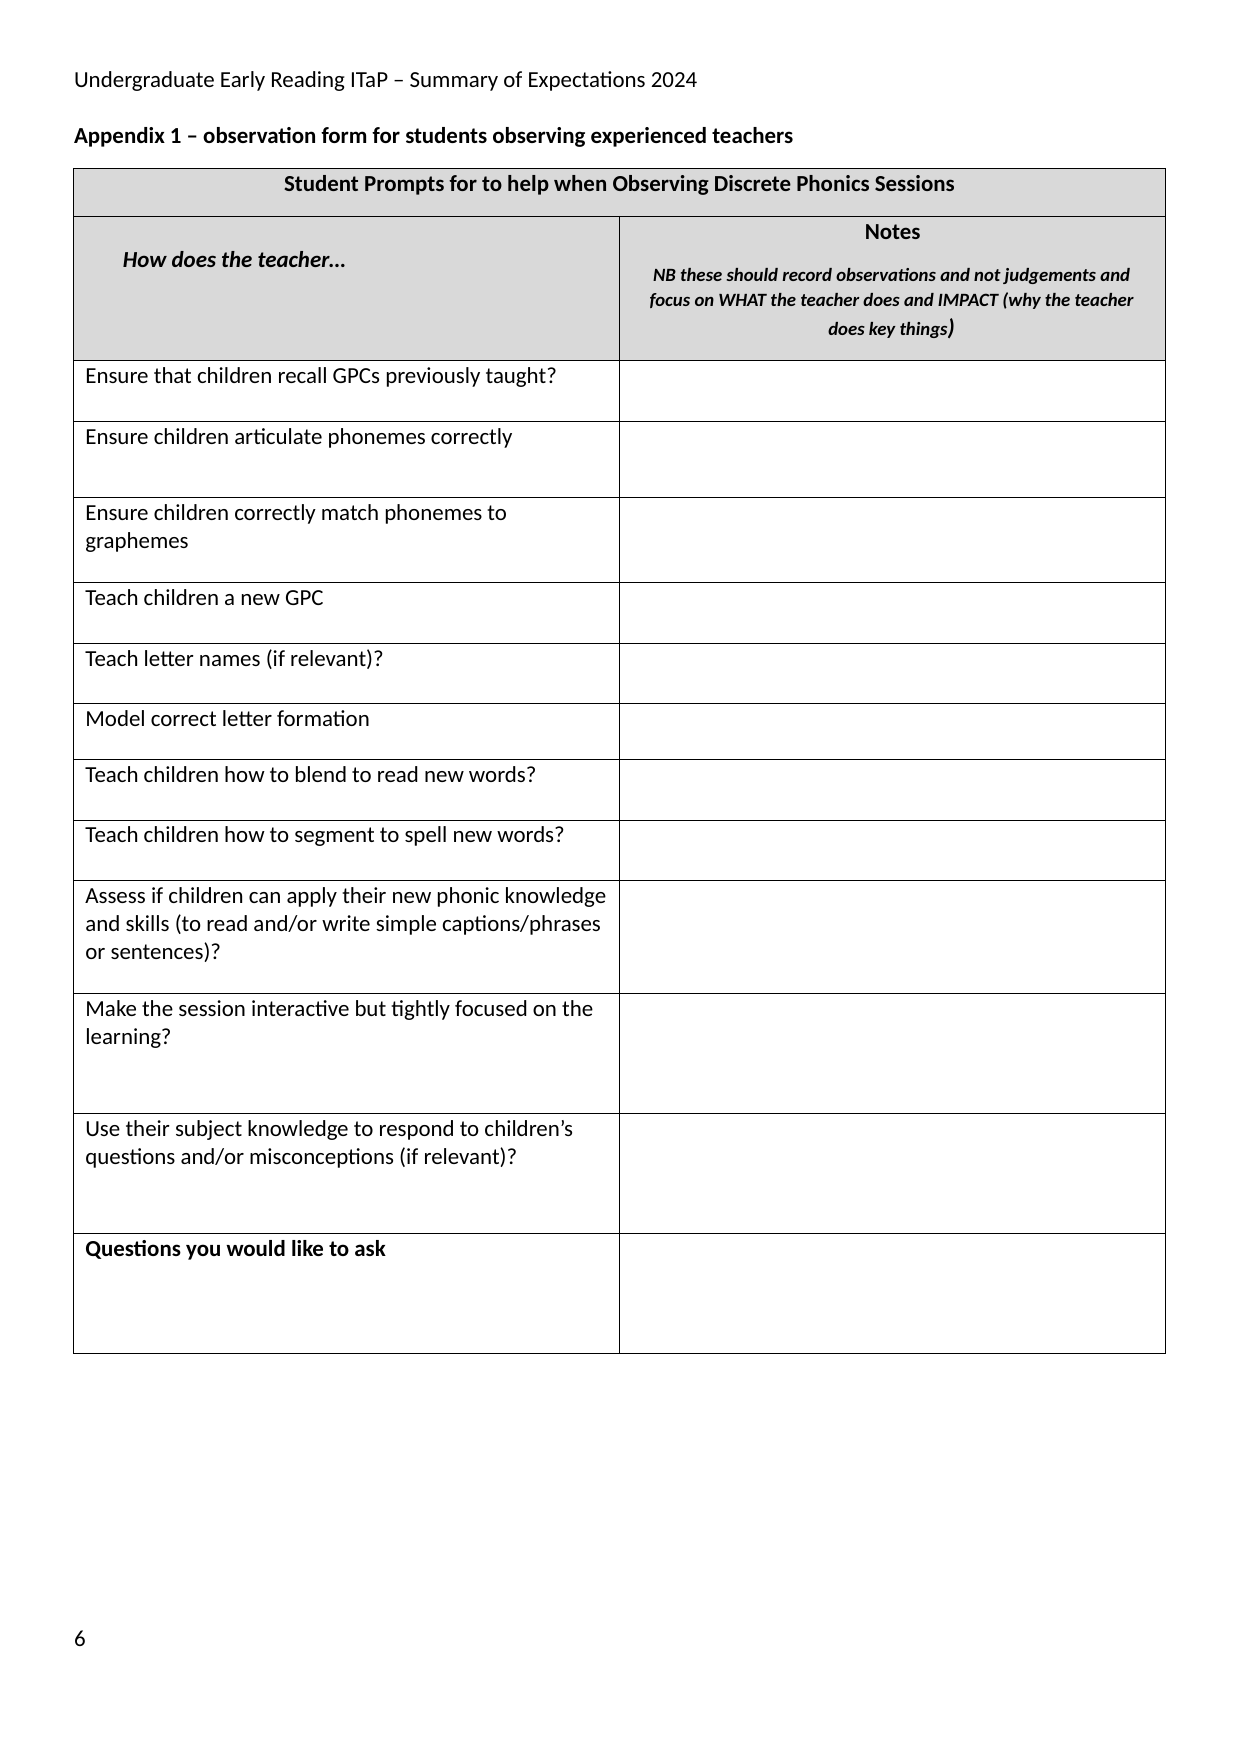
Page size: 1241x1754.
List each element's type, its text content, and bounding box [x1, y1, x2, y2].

table_cell Ensure children articulate phonemes correctly [74, 422, 619, 497]
table_cell [620, 1234, 1165, 1353]
table_cell [620, 704, 1165, 759]
table_cell Model correct letter formation [74, 704, 619, 759]
table_cell Use their subject knowledge to respond to children’s questions and/or misconceptions (if relevant)? [74, 1114, 619, 1233]
table_cell [620, 881, 1165, 993]
table_cell [620, 994, 1165, 1113]
table_cell Ensure that children recall GPCs previously taught? [74, 361, 619, 421]
table_cell Teach children a new GPC [74, 583, 619, 643]
table_cell [620, 821, 1165, 880]
table_cell Teach children how to segment to spell new words? [74, 821, 619, 880]
table_cell [620, 760, 1165, 819]
text Appendix 1 – observation form for students observing experienced teachers [74, 121, 1166, 149]
table_cell [620, 1114, 1165, 1233]
table_cell Make the session interactive but tightly focused on the learning? [74, 994, 619, 1113]
table_cell [620, 644, 1165, 703]
table_cell [620, 361, 1165, 421]
table_cell Notes NB these should record observations and not judgements and focus on WHAT the teacher does and IMPACT (why the teacher does key things) [620, 217, 1165, 360]
table_cell Ensure children correctly match phonemes to graphemes [74, 498, 619, 582]
table_cell [620, 498, 1165, 582]
table_cell Teach letter names (if relevant)? [74, 644, 619, 703]
table_cell Assess if children can apply their new phonic knowledge and skills (to read and/or write simple captions/phrases or sentences)? [74, 881, 619, 993]
table_cell How does the teacher… [74, 217, 619, 360]
table_header Student Prompts for to help when Observing Discrete Phonics Sessions [74, 169, 1165, 216]
table_cell Questions you would like to ask [74, 1234, 619, 1353]
table_cell Teach children how to blend to read new words? [74, 760, 619, 819]
table_cell [620, 422, 1165, 497]
table_cell [620, 583, 1165, 643]
